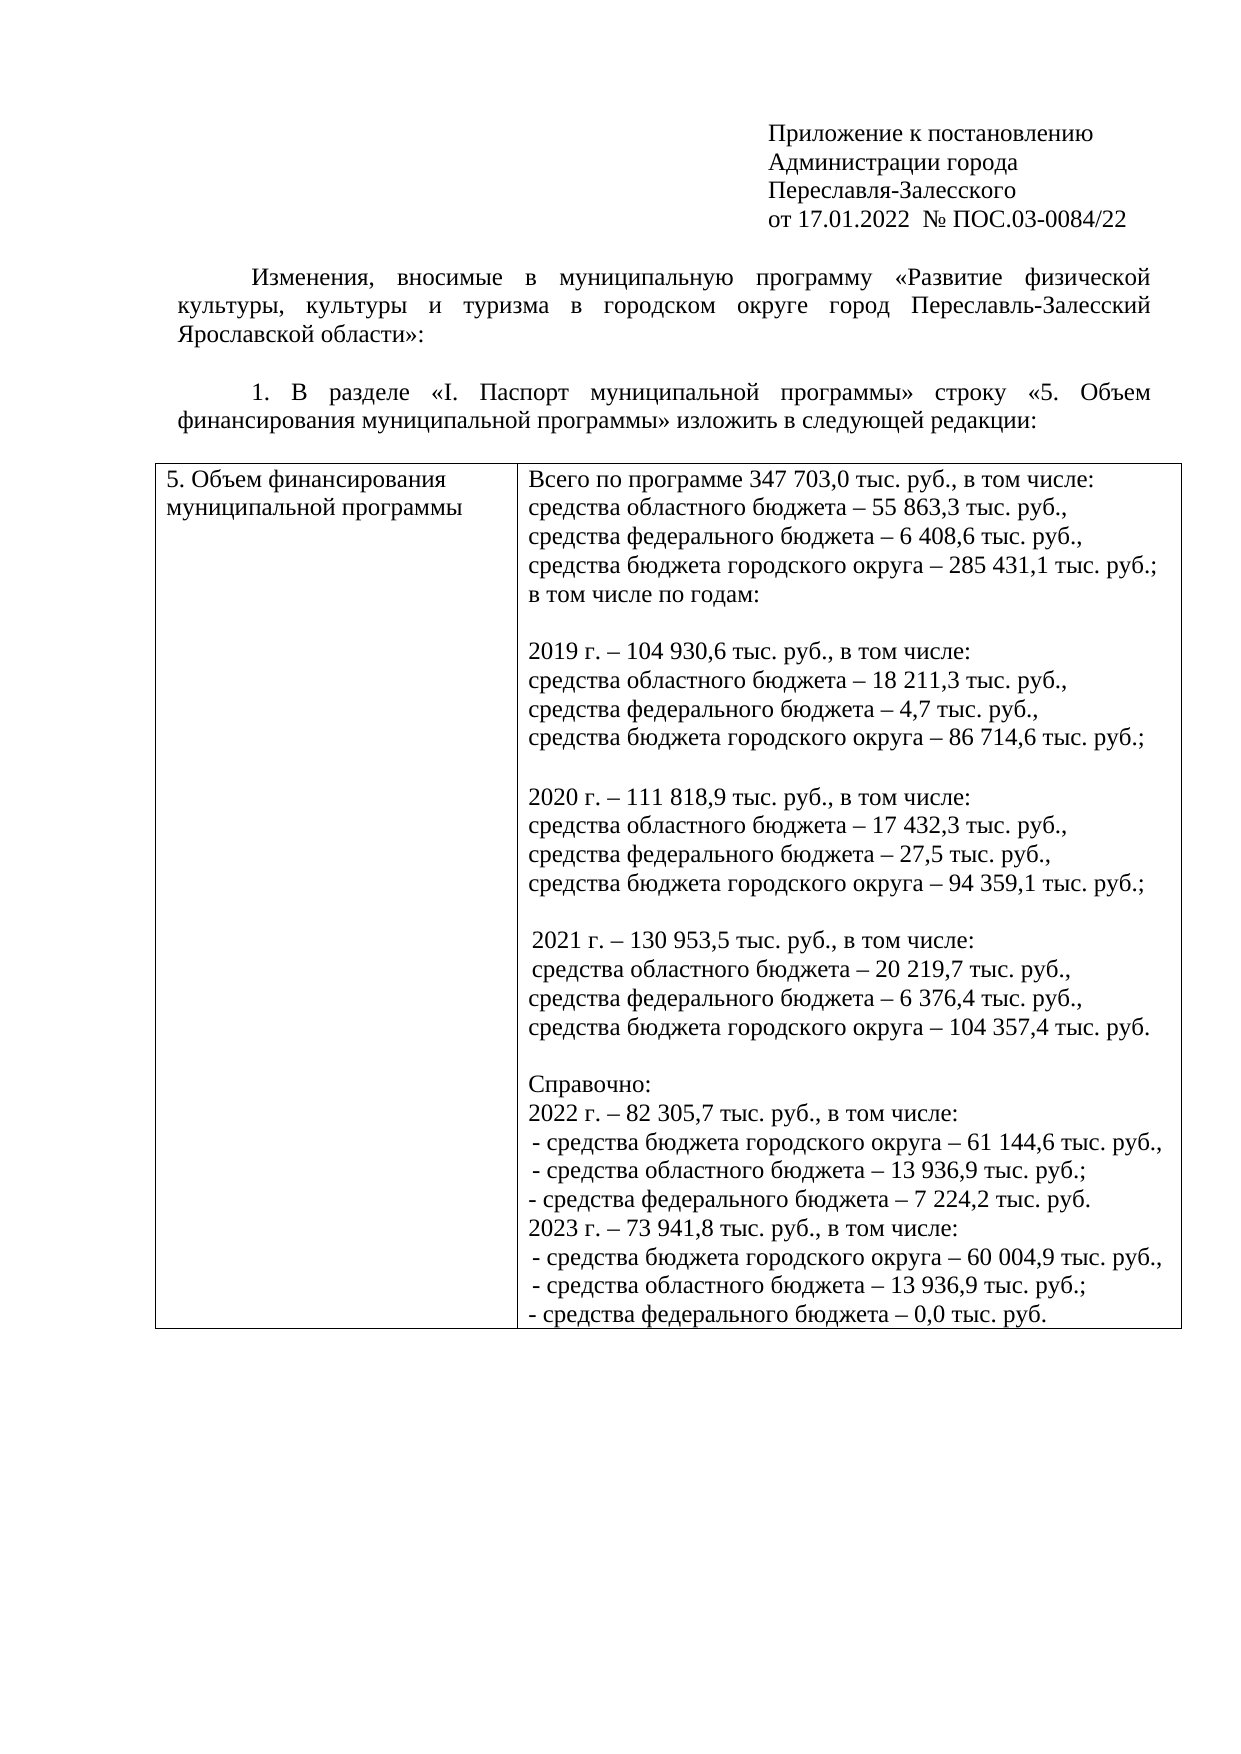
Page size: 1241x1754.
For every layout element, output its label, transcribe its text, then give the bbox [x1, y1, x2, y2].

text Изменения, вносимые в муниципальную программу «Развитие физической культуры, культуры и туризма в городском округе город Переславль-Залесский Ярославской области»: [177, 262, 1152, 348]
table_header 5. Объем финансирования муниципальной программы [156, 464, 517, 1328]
text Переславля-Залесского [768, 176, 1152, 204]
table_header Всего по программе 347 703,0 тыс. руб., в том числе: средства областного бюджета – 55 863,3 тыс. руб., средства федерального бюджета – 6 408,6 тыс. руб., средства бюджета городского округа – 285 431,1 тыс. руб.; в том числе по годам: 2019 г. – 104 930,6 тыс. руб., в том числе: средства областного бюджета – 18 211,3 тыс. руб., средства федерального бюджета – 4,7 тыс. руб., средства бюджета городского округа – 86 714,6 тыс. руб.; 2020 г. – 111 818,9 тыс. руб., в том числе: средства областного бюджета – 17 432,3 тыс. руб., средства федерального бюджета – 27,5 тыс. руб., средства бюджета городского округа – 94 359,1 тыс. руб.; 2021 г. – 130 953,5 тыс. руб., в том числе: средства областного бюджета – 20 219,7 тыс. руб., средства федерального бюджета – 6 376,4 тыс. руб., средства бюджета городского округа – 104 357,4 тыс. руб. Справочно: 2022 г. – 82 305,7 тыс. руб., в том числе: - средства бюджета городского округа – 61 144,6 тыс. руб., - средства областного бюджета – 13 936,9 тыс. руб.; - средства федерального бюджета – 7 224,2 тыс. руб. 2023 г. – 73 941,8 тыс. руб., в том числе: - средства бюджета городского округа – 60 004,9 тыс. руб., - средства областного бюджета – 13 936,9 тыс. руб.; - средства федерального бюджета – 0,0 тыс. руб. [518, 464, 1181, 1328]
text Администрации города [768, 147, 1152, 176]
text 1. В разделе «I. Паспорт муниципальной программы» строку «5. Объем финансирования муниципальной программы» изложить в следующей редакции: [177, 377, 1152, 434]
text от 17.01.2022 № ПОС.03-0084/22 [768, 204, 1152, 233]
text Приложение к постановлению [768, 118, 1152, 147]
